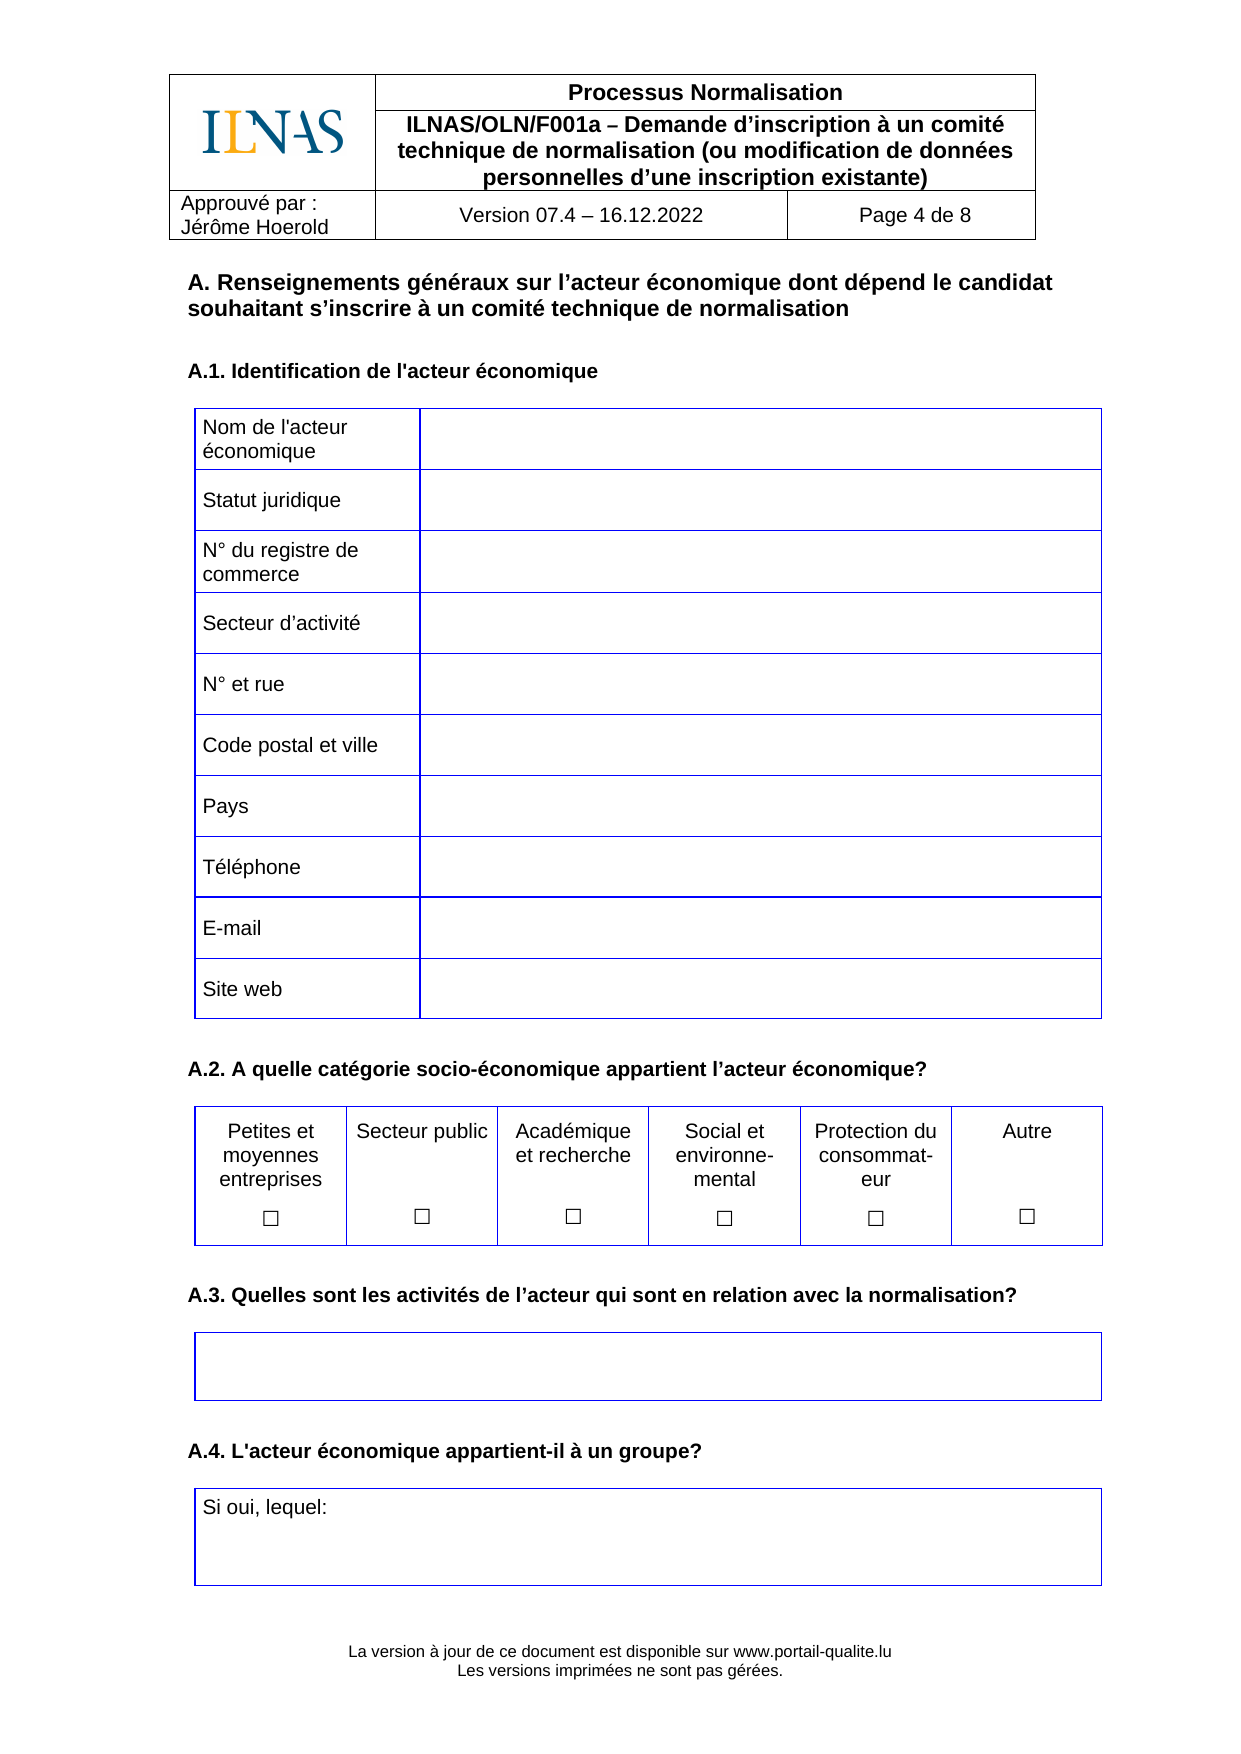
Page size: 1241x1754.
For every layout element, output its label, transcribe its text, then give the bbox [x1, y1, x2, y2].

table_cell [421, 776, 1101, 836]
table_cell [421, 470, 1101, 530]
subtitle A. Renseignements généraux sur l’acteur économique dont dépend le candidat souhaitant s’inscrire à un comité technique de normalisation [187, 269, 1053, 321]
table_cell E-mail [196, 898, 419, 957]
table_cell N° et rue [196, 654, 419, 714]
table_header Social et environne-mental [649, 1107, 800, 1245]
table_header Protection du consommat-eur [801, 1107, 951, 1245]
table_cell [421, 531, 1101, 592]
table_cell Code postal et ville [196, 715, 419, 774]
table_cell [421, 959, 1101, 1018]
table_header [421, 409, 1101, 469]
table_header Petites et moyennes entreprises [196, 1107, 346, 1245]
text A.2. A quelle catégorie socio-économique appartient l’acteur économique? [187, 1057, 1053, 1081]
table_header Autre [952, 1107, 1102, 1245]
table_cell Secteur d’activité [196, 593, 419, 653]
table_cell [421, 898, 1101, 957]
table_cell Site web [196, 959, 419, 1018]
table_header Secteur public [347, 1107, 497, 1245]
table_cell N° du registre de commerce [196, 531, 419, 592]
table_header Académique et recherche [498, 1107, 648, 1245]
subtitle A.1. Identification de l'acteur économique [187, 359, 1053, 383]
table_cell Pays [196, 776, 419, 836]
text A.4. L'acteur économique appartient-il à un groupe? [187, 1438, 1053, 1462]
table_cell [421, 593, 1101, 653]
table_header [196, 1333, 1101, 1400]
picture [197, 109, 348, 156]
text A.3. Quelles sont les activités de l’acteur qui sont en relation avec la normalisation? [187, 1283, 1053, 1307]
table_header Nom de l'acteur économique [196, 409, 419, 469]
table_header Si oui, lequel: [196, 1489, 1101, 1585]
table_cell [421, 837, 1101, 896]
table_cell [421, 715, 1101, 774]
table_cell Statut juridique [196, 470, 419, 530]
table_cell [421, 654, 1101, 714]
table_cell Téléphone [196, 837, 419, 896]
